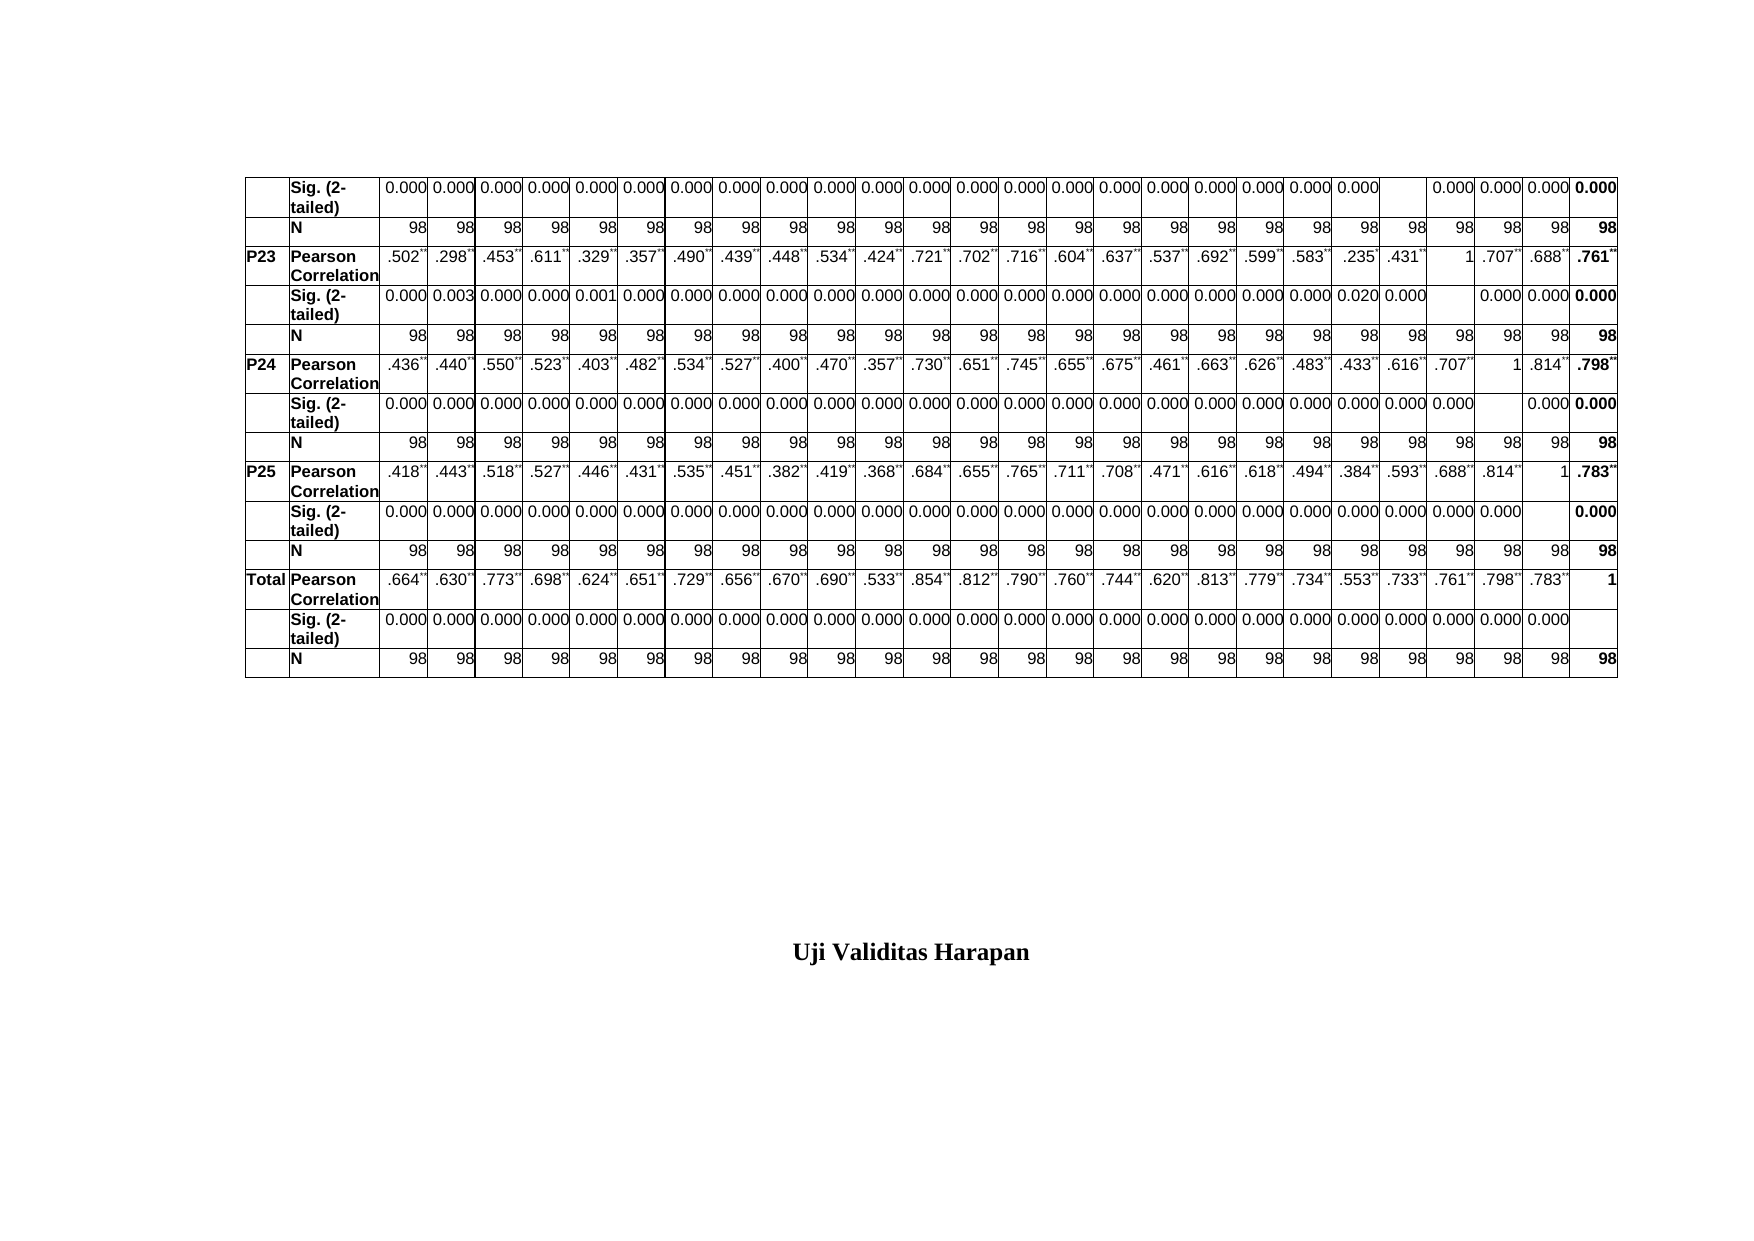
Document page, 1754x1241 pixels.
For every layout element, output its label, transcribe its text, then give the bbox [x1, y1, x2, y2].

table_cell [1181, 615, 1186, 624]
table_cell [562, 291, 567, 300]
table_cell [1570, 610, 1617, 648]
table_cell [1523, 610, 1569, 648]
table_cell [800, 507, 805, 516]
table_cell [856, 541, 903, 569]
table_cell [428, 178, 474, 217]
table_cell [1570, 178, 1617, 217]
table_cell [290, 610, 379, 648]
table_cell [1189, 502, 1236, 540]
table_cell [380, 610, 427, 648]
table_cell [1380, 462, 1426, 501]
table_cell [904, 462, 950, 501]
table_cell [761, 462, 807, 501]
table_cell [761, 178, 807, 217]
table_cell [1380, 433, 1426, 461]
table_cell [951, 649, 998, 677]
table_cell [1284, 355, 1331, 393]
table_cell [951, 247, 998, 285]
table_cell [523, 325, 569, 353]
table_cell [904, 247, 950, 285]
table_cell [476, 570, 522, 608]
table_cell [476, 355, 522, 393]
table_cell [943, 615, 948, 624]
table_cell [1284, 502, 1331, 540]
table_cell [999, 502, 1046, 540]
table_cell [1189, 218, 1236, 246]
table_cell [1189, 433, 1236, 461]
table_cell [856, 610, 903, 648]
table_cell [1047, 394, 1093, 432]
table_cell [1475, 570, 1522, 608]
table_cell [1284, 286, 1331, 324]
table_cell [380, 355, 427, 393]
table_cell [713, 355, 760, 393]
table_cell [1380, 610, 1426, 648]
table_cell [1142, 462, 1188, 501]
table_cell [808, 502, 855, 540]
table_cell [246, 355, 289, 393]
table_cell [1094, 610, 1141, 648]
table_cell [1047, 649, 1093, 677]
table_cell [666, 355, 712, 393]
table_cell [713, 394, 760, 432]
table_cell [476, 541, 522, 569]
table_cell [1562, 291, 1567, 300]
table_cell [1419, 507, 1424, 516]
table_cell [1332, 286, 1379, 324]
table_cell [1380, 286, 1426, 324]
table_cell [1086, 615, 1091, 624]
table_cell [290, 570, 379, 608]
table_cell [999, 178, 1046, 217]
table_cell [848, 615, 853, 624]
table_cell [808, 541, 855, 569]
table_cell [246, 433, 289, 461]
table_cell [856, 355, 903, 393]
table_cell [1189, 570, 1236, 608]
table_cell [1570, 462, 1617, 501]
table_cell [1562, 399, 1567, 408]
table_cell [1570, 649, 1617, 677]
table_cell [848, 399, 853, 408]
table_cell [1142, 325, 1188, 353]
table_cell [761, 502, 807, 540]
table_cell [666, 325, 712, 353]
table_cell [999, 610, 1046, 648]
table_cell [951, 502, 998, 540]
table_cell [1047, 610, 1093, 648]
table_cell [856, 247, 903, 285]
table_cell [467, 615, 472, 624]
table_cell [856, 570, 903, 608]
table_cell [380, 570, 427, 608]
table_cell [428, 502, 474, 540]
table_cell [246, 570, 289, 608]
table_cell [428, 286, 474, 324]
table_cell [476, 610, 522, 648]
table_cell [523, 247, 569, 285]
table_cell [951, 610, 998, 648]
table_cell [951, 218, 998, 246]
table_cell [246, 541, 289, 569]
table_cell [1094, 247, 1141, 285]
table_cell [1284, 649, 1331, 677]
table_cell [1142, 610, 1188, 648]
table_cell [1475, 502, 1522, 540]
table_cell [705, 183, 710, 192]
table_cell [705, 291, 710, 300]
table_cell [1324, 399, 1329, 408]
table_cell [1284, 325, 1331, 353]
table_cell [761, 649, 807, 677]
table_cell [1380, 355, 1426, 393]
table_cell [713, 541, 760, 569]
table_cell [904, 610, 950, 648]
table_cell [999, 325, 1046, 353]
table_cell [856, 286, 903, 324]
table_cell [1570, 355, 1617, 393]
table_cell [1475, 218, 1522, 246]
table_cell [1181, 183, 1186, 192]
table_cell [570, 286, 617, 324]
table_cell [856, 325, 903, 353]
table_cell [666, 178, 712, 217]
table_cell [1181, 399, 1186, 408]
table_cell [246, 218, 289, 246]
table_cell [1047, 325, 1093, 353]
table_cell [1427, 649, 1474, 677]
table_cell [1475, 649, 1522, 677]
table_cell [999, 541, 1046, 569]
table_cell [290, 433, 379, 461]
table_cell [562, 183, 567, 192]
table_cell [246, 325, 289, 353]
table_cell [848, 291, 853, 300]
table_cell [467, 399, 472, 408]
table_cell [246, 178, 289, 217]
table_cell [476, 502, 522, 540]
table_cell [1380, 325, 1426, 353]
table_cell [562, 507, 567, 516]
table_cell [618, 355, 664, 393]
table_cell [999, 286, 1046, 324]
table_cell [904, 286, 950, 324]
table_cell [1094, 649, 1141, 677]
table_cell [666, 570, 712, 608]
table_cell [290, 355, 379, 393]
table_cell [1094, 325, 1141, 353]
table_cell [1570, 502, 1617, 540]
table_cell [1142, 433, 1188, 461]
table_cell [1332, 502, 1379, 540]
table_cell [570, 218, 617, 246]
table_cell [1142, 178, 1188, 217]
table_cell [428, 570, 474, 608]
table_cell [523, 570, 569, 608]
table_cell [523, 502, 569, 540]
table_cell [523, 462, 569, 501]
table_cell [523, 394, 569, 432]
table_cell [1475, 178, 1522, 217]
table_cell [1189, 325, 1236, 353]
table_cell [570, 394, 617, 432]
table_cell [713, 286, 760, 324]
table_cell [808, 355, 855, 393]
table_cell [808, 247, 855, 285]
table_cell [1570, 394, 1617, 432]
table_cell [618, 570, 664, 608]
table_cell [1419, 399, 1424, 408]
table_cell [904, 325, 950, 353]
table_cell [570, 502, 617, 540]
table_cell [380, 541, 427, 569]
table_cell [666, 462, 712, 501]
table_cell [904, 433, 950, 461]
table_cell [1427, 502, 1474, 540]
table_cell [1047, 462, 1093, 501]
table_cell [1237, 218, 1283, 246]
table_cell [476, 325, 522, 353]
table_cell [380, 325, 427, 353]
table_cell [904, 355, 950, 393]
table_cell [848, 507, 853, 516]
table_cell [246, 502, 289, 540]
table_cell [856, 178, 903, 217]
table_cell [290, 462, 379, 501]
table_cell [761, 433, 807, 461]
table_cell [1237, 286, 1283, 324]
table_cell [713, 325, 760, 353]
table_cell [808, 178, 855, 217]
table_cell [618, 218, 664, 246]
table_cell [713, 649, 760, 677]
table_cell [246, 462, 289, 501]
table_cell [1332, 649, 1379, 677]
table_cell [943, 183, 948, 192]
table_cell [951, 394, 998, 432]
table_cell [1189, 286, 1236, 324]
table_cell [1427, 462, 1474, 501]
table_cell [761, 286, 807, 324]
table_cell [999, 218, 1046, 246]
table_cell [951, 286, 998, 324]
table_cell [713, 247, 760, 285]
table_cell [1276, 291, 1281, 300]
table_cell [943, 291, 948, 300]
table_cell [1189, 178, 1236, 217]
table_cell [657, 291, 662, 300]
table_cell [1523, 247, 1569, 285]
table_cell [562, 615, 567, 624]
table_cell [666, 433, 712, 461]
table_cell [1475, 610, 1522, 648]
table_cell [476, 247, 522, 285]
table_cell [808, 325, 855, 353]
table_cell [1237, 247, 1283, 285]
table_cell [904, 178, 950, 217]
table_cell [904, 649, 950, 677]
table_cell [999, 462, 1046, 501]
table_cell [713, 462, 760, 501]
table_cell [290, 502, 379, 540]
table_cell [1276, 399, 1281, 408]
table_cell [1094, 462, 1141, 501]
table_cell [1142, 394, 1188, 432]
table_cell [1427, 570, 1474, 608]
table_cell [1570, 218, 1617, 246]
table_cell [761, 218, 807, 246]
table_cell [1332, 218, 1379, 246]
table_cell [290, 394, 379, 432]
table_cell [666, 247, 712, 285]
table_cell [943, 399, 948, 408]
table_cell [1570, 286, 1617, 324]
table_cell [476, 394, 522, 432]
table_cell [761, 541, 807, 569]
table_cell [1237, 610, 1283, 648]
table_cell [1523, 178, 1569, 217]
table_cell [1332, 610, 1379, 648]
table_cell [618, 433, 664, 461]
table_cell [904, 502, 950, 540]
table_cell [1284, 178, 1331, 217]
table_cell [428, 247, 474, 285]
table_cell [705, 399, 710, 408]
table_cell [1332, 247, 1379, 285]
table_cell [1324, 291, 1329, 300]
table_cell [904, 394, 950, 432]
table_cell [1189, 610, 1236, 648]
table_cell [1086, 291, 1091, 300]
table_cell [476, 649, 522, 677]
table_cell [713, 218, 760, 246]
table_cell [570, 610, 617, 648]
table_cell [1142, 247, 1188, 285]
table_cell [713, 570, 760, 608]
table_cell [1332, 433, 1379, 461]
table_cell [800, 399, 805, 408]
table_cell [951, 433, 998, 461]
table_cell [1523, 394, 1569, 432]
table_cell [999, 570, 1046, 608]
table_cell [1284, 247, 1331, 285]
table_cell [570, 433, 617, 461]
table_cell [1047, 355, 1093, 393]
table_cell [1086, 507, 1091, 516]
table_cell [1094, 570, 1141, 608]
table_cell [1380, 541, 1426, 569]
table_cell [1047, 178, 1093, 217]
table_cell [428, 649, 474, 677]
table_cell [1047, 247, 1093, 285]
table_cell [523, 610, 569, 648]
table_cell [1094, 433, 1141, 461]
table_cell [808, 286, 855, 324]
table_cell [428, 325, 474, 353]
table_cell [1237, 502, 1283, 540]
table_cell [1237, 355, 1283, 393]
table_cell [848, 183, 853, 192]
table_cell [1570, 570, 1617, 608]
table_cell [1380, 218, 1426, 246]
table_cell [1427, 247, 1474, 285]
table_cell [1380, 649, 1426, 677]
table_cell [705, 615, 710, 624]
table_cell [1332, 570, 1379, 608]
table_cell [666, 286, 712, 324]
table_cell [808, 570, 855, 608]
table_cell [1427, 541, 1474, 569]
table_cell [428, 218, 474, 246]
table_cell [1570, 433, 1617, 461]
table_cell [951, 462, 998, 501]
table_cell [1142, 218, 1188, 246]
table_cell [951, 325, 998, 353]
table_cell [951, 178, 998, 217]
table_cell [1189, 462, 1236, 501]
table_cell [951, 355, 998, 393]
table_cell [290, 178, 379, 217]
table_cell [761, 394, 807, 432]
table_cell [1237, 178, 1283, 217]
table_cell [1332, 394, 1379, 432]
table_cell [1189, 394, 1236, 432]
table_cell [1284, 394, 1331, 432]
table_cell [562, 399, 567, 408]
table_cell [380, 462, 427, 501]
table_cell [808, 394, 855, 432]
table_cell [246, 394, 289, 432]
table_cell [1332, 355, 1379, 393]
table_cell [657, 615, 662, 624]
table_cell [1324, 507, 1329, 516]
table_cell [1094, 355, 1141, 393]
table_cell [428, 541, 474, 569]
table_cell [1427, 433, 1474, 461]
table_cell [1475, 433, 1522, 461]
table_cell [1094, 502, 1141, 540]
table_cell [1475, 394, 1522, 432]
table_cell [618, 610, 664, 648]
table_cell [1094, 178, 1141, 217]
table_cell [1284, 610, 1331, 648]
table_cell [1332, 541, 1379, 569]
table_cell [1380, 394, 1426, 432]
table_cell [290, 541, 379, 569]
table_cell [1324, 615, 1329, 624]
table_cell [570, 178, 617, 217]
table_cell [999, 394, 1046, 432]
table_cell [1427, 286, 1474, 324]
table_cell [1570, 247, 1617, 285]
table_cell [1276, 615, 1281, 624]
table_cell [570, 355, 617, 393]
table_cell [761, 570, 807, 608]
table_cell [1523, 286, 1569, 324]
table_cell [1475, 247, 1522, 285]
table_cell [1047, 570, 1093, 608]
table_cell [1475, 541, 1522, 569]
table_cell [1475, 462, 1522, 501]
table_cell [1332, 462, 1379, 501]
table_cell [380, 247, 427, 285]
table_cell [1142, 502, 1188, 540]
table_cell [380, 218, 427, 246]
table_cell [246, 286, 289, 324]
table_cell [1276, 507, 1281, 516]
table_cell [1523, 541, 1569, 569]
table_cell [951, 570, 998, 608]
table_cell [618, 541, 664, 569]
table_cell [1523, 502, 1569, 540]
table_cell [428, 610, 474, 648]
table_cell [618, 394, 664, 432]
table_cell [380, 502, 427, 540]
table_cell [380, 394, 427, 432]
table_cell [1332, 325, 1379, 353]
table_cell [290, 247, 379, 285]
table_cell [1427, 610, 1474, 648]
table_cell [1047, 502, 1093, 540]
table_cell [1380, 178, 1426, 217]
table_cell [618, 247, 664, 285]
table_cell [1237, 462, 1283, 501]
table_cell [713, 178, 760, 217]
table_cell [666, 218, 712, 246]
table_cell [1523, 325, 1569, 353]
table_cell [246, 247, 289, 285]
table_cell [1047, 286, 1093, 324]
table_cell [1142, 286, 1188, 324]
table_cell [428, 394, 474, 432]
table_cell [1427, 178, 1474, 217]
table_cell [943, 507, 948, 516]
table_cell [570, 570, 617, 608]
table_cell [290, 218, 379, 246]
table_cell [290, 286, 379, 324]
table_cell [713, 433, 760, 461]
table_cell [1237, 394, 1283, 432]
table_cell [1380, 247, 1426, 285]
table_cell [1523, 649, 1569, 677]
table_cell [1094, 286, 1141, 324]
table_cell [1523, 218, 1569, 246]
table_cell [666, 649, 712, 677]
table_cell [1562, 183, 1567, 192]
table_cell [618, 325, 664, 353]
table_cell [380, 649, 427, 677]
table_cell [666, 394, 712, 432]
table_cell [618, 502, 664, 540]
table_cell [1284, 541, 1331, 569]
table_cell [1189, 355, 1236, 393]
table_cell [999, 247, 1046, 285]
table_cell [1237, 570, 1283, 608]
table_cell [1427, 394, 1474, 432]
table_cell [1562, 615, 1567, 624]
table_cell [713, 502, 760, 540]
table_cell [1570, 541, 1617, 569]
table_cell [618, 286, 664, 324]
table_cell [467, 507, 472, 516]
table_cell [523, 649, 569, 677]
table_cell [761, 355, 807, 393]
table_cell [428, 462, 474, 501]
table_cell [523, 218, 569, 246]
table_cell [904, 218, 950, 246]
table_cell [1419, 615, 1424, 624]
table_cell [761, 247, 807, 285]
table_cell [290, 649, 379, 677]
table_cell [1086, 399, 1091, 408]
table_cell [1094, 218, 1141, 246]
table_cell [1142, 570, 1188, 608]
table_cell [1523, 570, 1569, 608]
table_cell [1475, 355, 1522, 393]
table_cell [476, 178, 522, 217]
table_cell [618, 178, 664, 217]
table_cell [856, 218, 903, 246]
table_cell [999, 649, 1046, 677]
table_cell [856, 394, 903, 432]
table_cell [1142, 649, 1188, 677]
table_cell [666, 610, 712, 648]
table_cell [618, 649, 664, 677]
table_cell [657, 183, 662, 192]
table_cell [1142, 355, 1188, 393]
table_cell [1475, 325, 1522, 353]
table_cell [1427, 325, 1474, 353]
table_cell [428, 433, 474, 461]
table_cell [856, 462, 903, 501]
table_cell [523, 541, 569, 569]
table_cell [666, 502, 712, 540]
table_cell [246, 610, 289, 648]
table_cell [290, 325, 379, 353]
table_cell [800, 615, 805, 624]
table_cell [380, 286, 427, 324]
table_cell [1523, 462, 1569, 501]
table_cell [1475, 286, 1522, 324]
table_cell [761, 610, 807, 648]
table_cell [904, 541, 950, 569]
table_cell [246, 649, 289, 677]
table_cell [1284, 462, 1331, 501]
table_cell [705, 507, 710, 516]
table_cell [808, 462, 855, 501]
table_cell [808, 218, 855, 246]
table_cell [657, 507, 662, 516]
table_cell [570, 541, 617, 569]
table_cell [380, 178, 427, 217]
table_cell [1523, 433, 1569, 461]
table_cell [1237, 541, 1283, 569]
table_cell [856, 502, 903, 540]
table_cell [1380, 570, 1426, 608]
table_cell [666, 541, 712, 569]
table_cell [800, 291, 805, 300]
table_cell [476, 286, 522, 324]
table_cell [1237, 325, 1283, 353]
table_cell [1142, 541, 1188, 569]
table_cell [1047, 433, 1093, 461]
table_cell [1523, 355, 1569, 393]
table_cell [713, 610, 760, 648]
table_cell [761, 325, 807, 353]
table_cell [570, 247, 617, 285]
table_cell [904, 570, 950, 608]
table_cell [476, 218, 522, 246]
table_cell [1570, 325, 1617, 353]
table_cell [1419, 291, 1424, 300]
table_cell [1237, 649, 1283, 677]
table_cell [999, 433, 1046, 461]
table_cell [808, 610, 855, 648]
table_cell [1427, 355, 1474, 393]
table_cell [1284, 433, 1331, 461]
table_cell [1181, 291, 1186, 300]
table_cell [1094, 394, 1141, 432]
text Uji Validitas Harapan [236, 937, 1577, 965]
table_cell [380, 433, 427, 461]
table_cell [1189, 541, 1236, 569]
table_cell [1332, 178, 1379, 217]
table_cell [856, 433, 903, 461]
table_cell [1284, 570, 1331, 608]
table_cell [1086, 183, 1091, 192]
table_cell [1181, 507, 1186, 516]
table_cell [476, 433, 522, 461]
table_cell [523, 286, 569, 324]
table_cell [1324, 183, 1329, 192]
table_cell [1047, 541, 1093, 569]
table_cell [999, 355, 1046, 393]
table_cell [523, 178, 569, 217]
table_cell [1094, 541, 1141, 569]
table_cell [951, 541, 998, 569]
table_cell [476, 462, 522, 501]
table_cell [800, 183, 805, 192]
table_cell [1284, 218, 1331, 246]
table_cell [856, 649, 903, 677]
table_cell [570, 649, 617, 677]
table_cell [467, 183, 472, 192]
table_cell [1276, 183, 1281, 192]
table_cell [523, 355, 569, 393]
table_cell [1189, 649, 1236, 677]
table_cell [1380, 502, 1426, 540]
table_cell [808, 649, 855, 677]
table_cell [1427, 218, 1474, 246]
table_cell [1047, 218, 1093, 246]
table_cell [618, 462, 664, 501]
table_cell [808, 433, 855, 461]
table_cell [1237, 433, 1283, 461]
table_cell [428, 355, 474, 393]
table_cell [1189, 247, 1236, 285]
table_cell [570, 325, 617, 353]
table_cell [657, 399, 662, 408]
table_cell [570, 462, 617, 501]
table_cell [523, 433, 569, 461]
